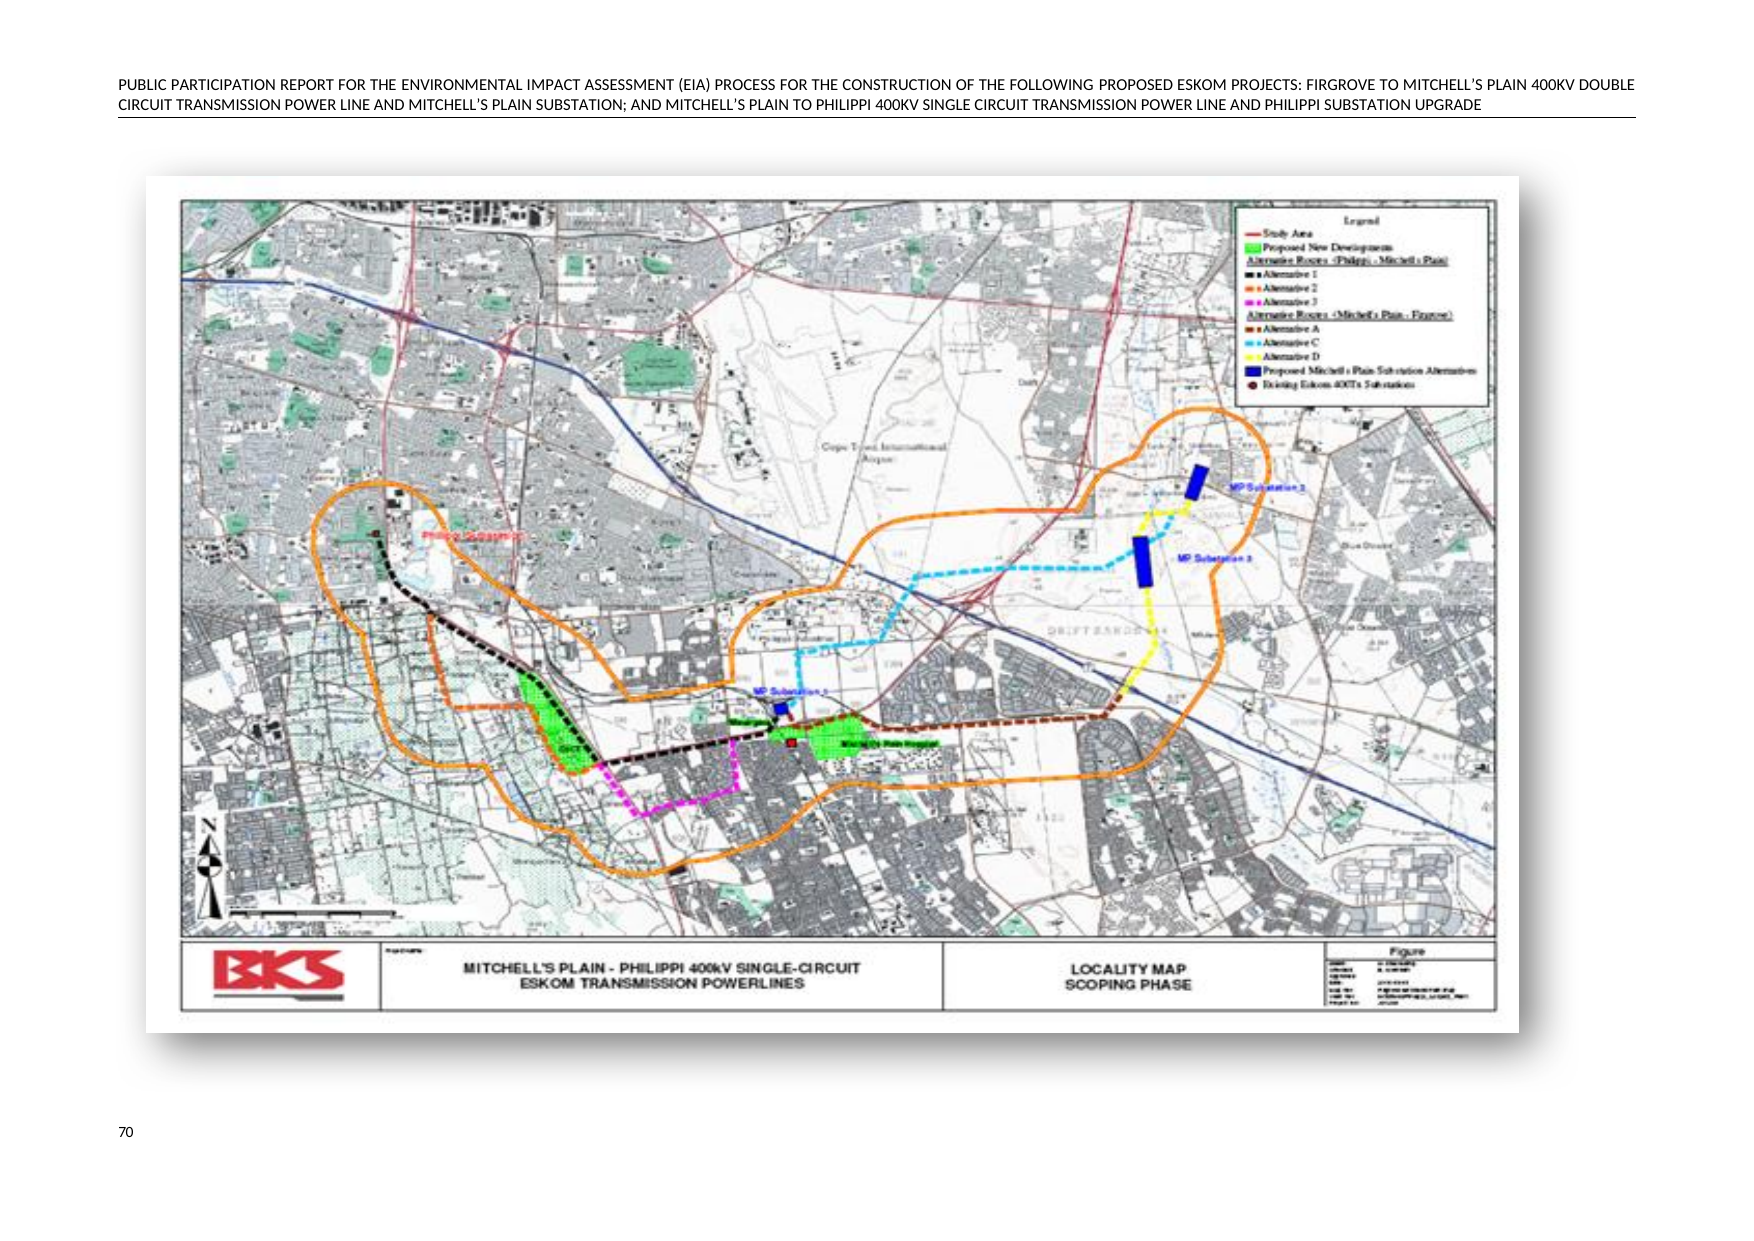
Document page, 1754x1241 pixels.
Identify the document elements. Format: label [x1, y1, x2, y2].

picture [146, 176, 1519, 1033]
